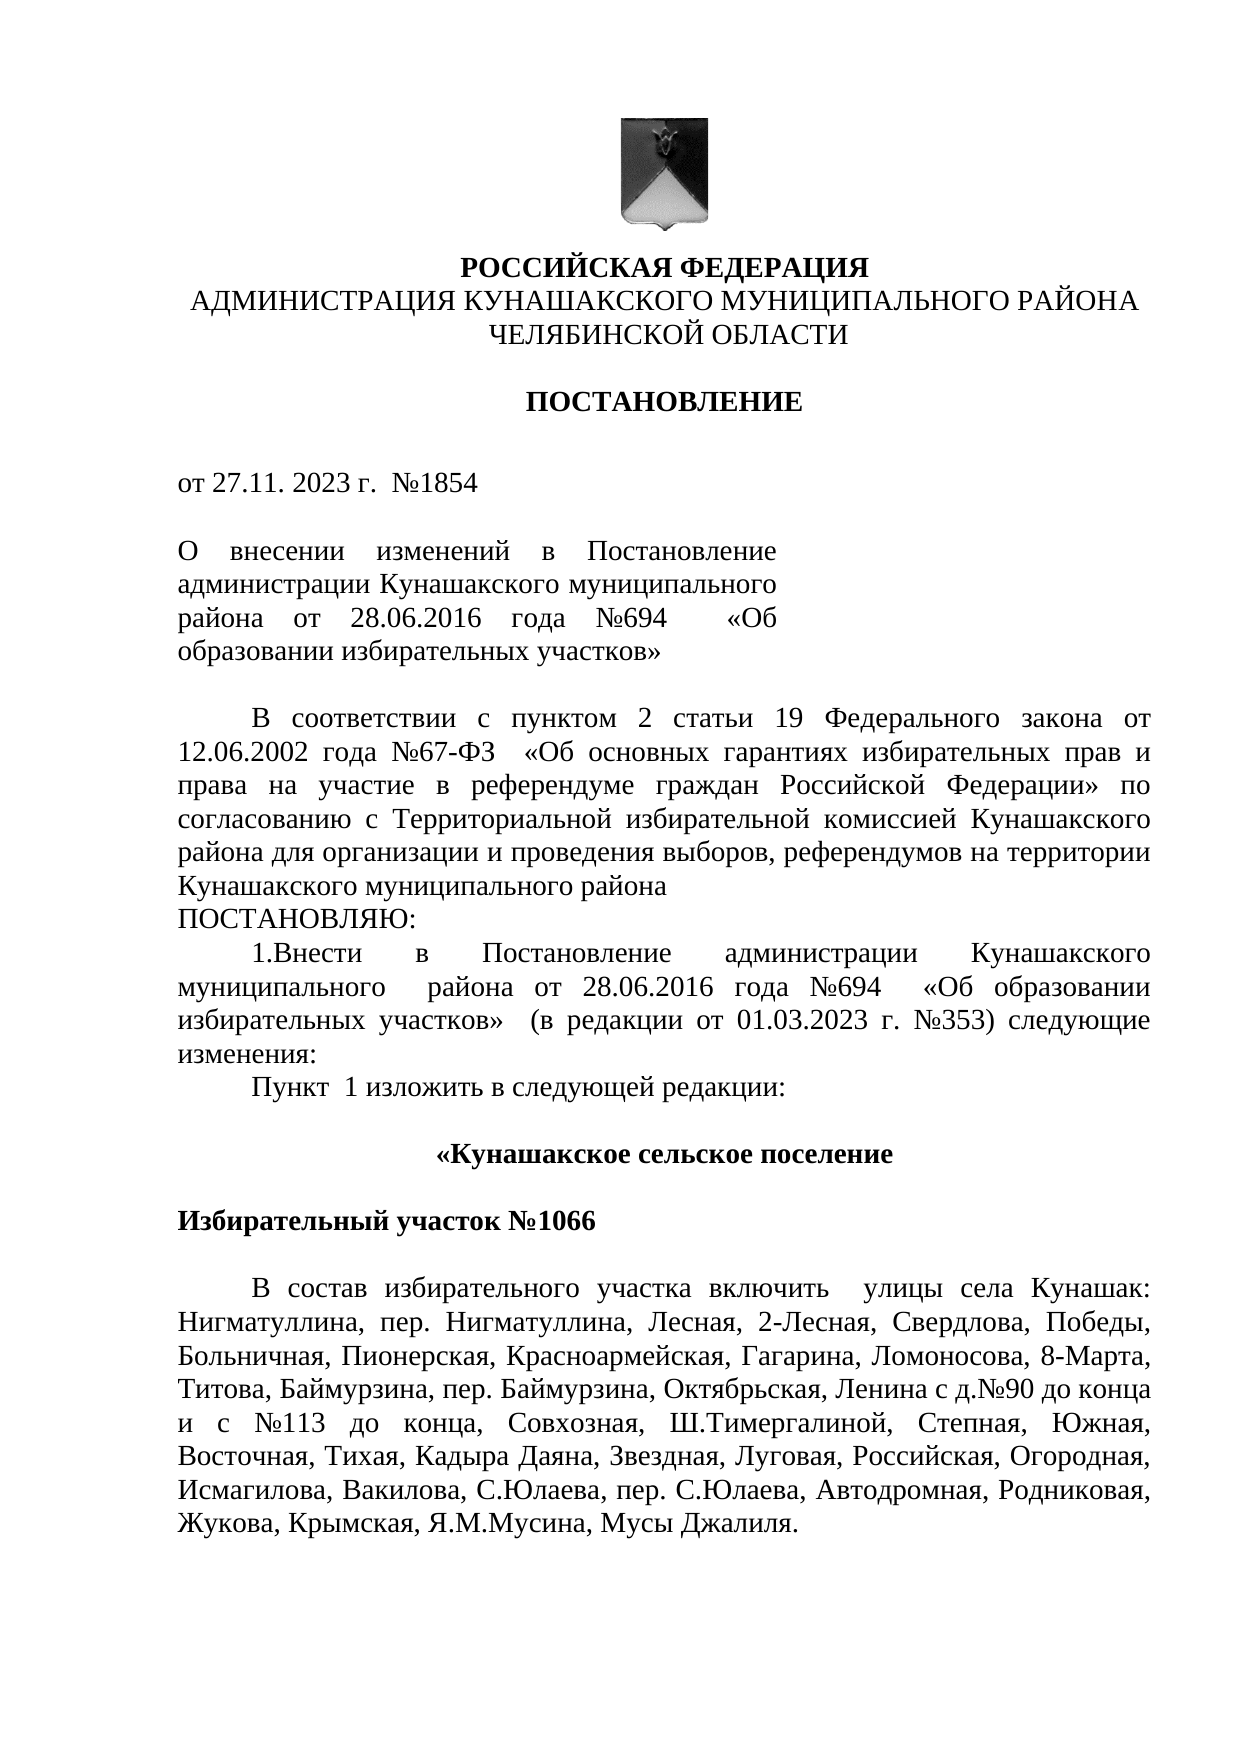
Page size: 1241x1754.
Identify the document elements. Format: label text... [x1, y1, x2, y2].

subtitle РОССИЙСКАЯ ФЕДЕРАЦИЯ [177, 250, 1152, 283]
text 1.Внести в Постановление администрации Кунашакского муниципального района от 28.06.2016 года №694 «Об образовании избирательных участков» (в редакции от 01.03.2023 г. №353) следующие изменения: [177, 935, 1152, 1069]
subtitle ЧЕЛЯБИНСКОЙ ОБЛАСТИ [177, 317, 1152, 350]
text О внесении изменений в Постановление администрации Кунашакского муниципального района от 28.06.2016 года №694 «Об образовании избирательных участков» [177, 533, 777, 667]
text Пункт 1 изложить в следующей редакции: [177, 1069, 1152, 1103]
text от 27.11. 2023 г. №1854 [177, 466, 1152, 499]
text ПОСТАНОВЛЯЮ: [177, 902, 1152, 935]
text В соответствии с пунктом 2 статьи 19 Федерального закона от 12.06.2002 года №67-ФЗ «Об основных гарантиях избирательных прав и права на участие в референдуме граждан Российской Федерации» по согласованию с Территориальной избирательной комиссией Кунашакского района для организации и проведения выборов, референдумов на территории Кунашакского муниципального района [177, 700, 1152, 902]
text «Кунашакское сельское поселение [177, 1136, 1152, 1170]
picture [620, 118, 709, 231]
subtitle АДМИНИСТРАЦИЯ КУНАШАКСКОГО МУНИЦИПАЛЬНОГО РАЙОНА [177, 283, 1152, 317]
text В состав избирательного участка включить улицы села Кунашак: Нигматуллина, пер. Нигматуллина, Лесная, 2-Лесная, Свердлова, Победы, Больничная, Пионерская, Красноармейская, Гагарина, Ломоносова, 8-Марта, Титова, Баймурзина, пер. Баймурзина, Октябрьская, Ленина с д.№90 до конца и с №113 до конца, Совхозная, Ш.Тимергалиной, Степная, Южная, Восточная, Тихая, Кадыра Даяна, Звездная, Луговая, Российская, Огородная, Исмагилова, Вакилова, С.Юлаева, пер. С.Юлаева, Автодромная, Родниковая, Жукова, Крымская, Я.М.Мусина, Мусы Джалиля. [177, 1271, 1152, 1539]
text Избирательный участок №1066 [177, 1203, 1152, 1237]
text ПОСТАНОВЛЕНИЕ [177, 384, 1152, 417]
